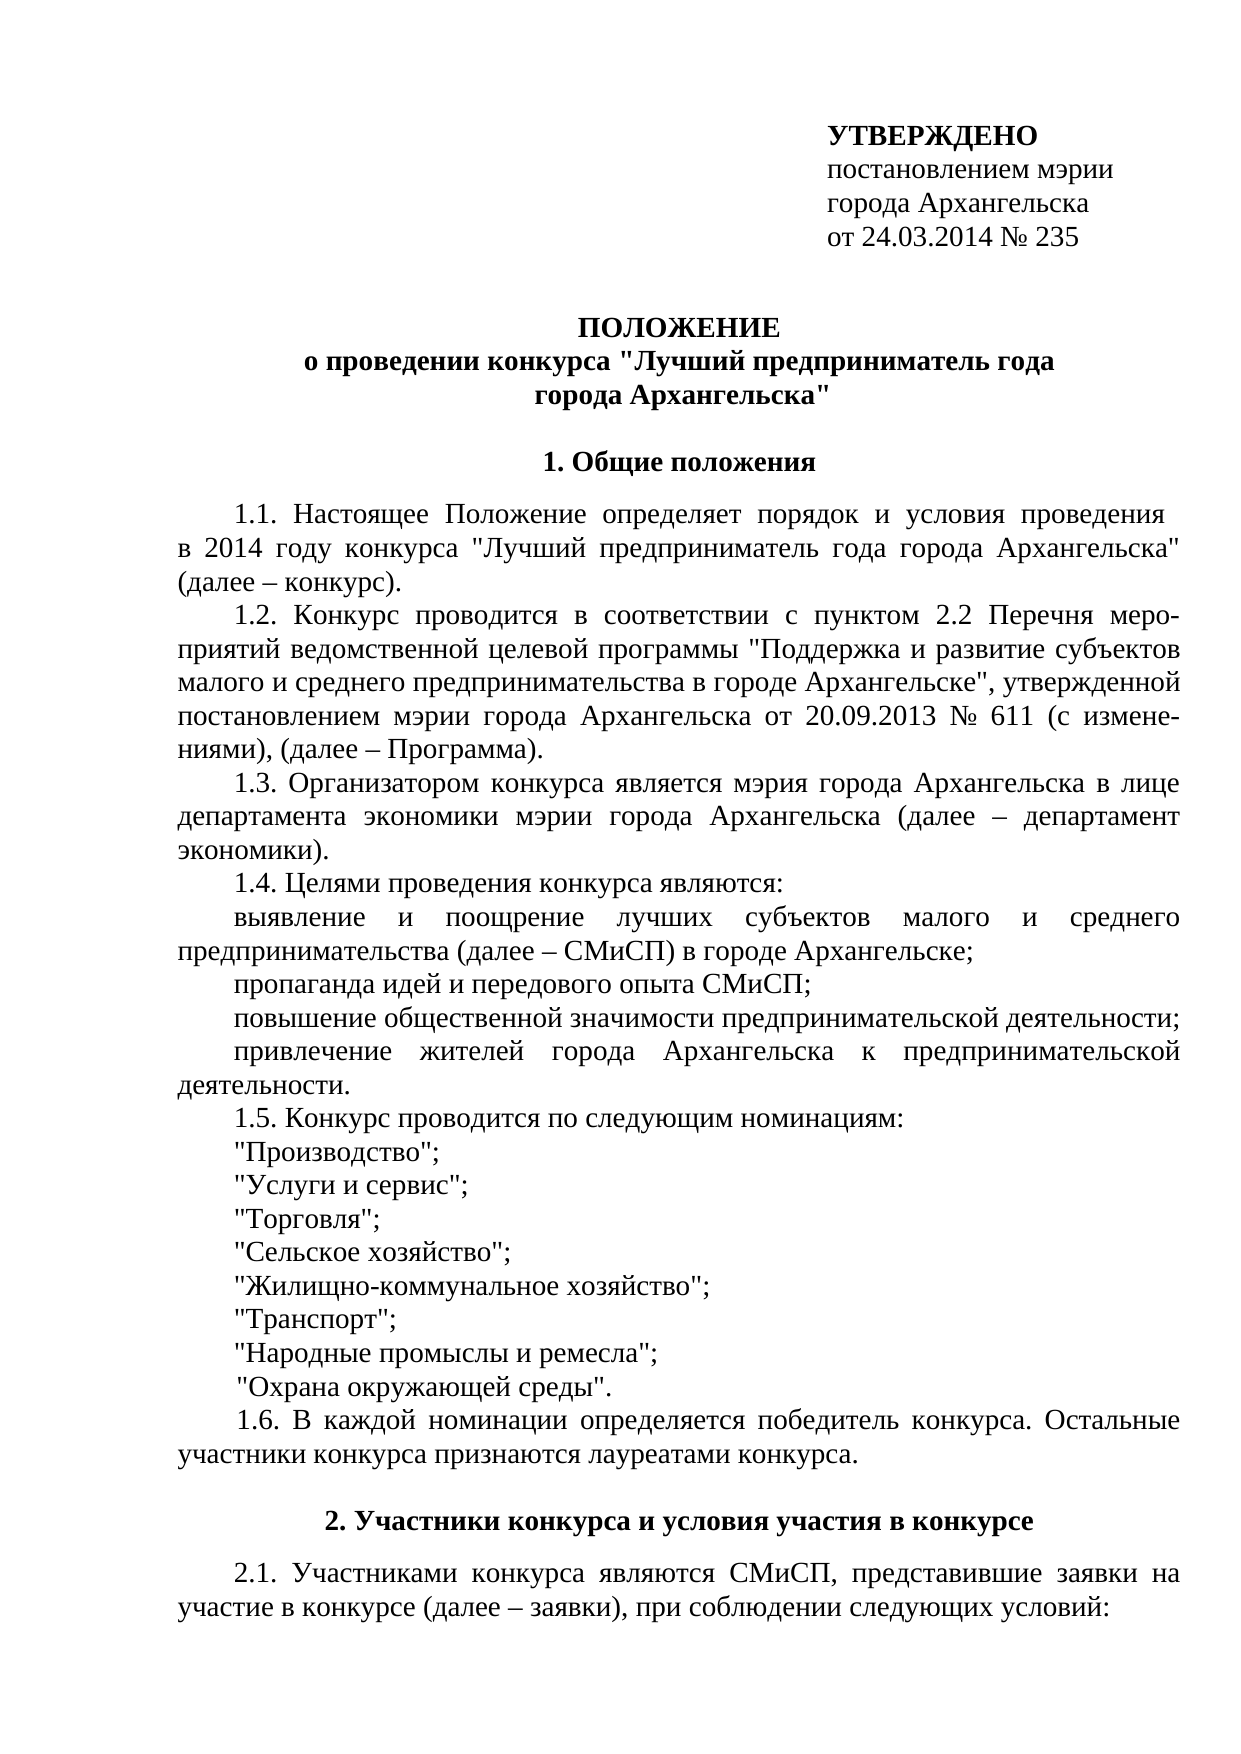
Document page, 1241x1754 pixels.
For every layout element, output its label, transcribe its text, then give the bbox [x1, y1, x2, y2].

text постановлением мэрии [827, 152, 1181, 185]
text 1.6. В каждой номинации определяется победитель конкурса. Остальные участники конкурса признаются лауреатами конкурса. [177, 1402, 1181, 1469]
text 1.1. Настоящее Положение определяет порядок и условия проведения в 2014 году конкурса "Лучший предприниматель года города Архангельска" (далее – конкурс). [177, 497, 1181, 597]
text 2. Участники конкурса и условия участия в конкурсе [177, 1503, 1181, 1536]
text 2.1. Участниками конкурса являются СМиСП, представившие заявки на участие в конкурсе (далее – заявки), при соблюдении следующих условий: [177, 1556, 1181, 1623]
text "Сельское хозяйство"; [177, 1234, 1181, 1268]
text "Транспорт"; [177, 1302, 1181, 1335]
text города Архангельска" [177, 377, 1181, 410]
text "Народные промыслы и ремесла"; [177, 1335, 1181, 1369]
text пропаганда идей и передового опыта СМиСП; [177, 966, 1181, 1000]
text "Производство"; [177, 1134, 1181, 1167]
text "Торговля"; [177, 1201, 1181, 1234]
text города Архангельска [827, 185, 1181, 219]
text 1.4. Целями проведения конкурса являются: [177, 866, 1181, 899]
text 1.2. Конкурс проводится в соответствии с пунктом 2.2 Перечня меро-приятий ведомственной целевой программы "Поддержка и развитие субъектов малого и среднего предпринимательства в городе Архангельске", утвержденной постановлением мэрии города Архангельска от 20.09.2013 № 611 (с измене-ниями), (далее – Программа). [177, 597, 1181, 765]
text от 24.03.2014 № 235 [827, 219, 1181, 252]
text повышение общественной значимости предпринимательской деятельности; [177, 1000, 1181, 1033]
text 1.3. Организатором конкурса является мэрия города Архангельска в лице департамента экономики мэрии города Архангельска (далее – департамент экономики). [177, 765, 1181, 866]
text 1. Общие положения [177, 444, 1181, 477]
text ПОЛОЖЕНИЕ [177, 310, 1181, 343]
text УТВЕРЖДЕНО [827, 118, 1181, 152]
text 1.5. Конкурс проводится по следующим номинациям: [177, 1100, 1181, 1134]
text о проведении конкурса "Лучший предприниматель года [177, 343, 1181, 377]
text "Охрана окружающей среды". [177, 1369, 1181, 1402]
text "Услуги и сервис"; [177, 1167, 1181, 1201]
text привлечение жителей города Архангельска к предпринимательской деятельности. [177, 1033, 1181, 1100]
text выявление и поощрение лучших субъектов малого и среднего предпринимательства (далее – СМиСП) в городе Архангельске; [177, 899, 1181, 966]
text "Жилищно-коммунальное хозяйство"; [177, 1268, 1181, 1302]
